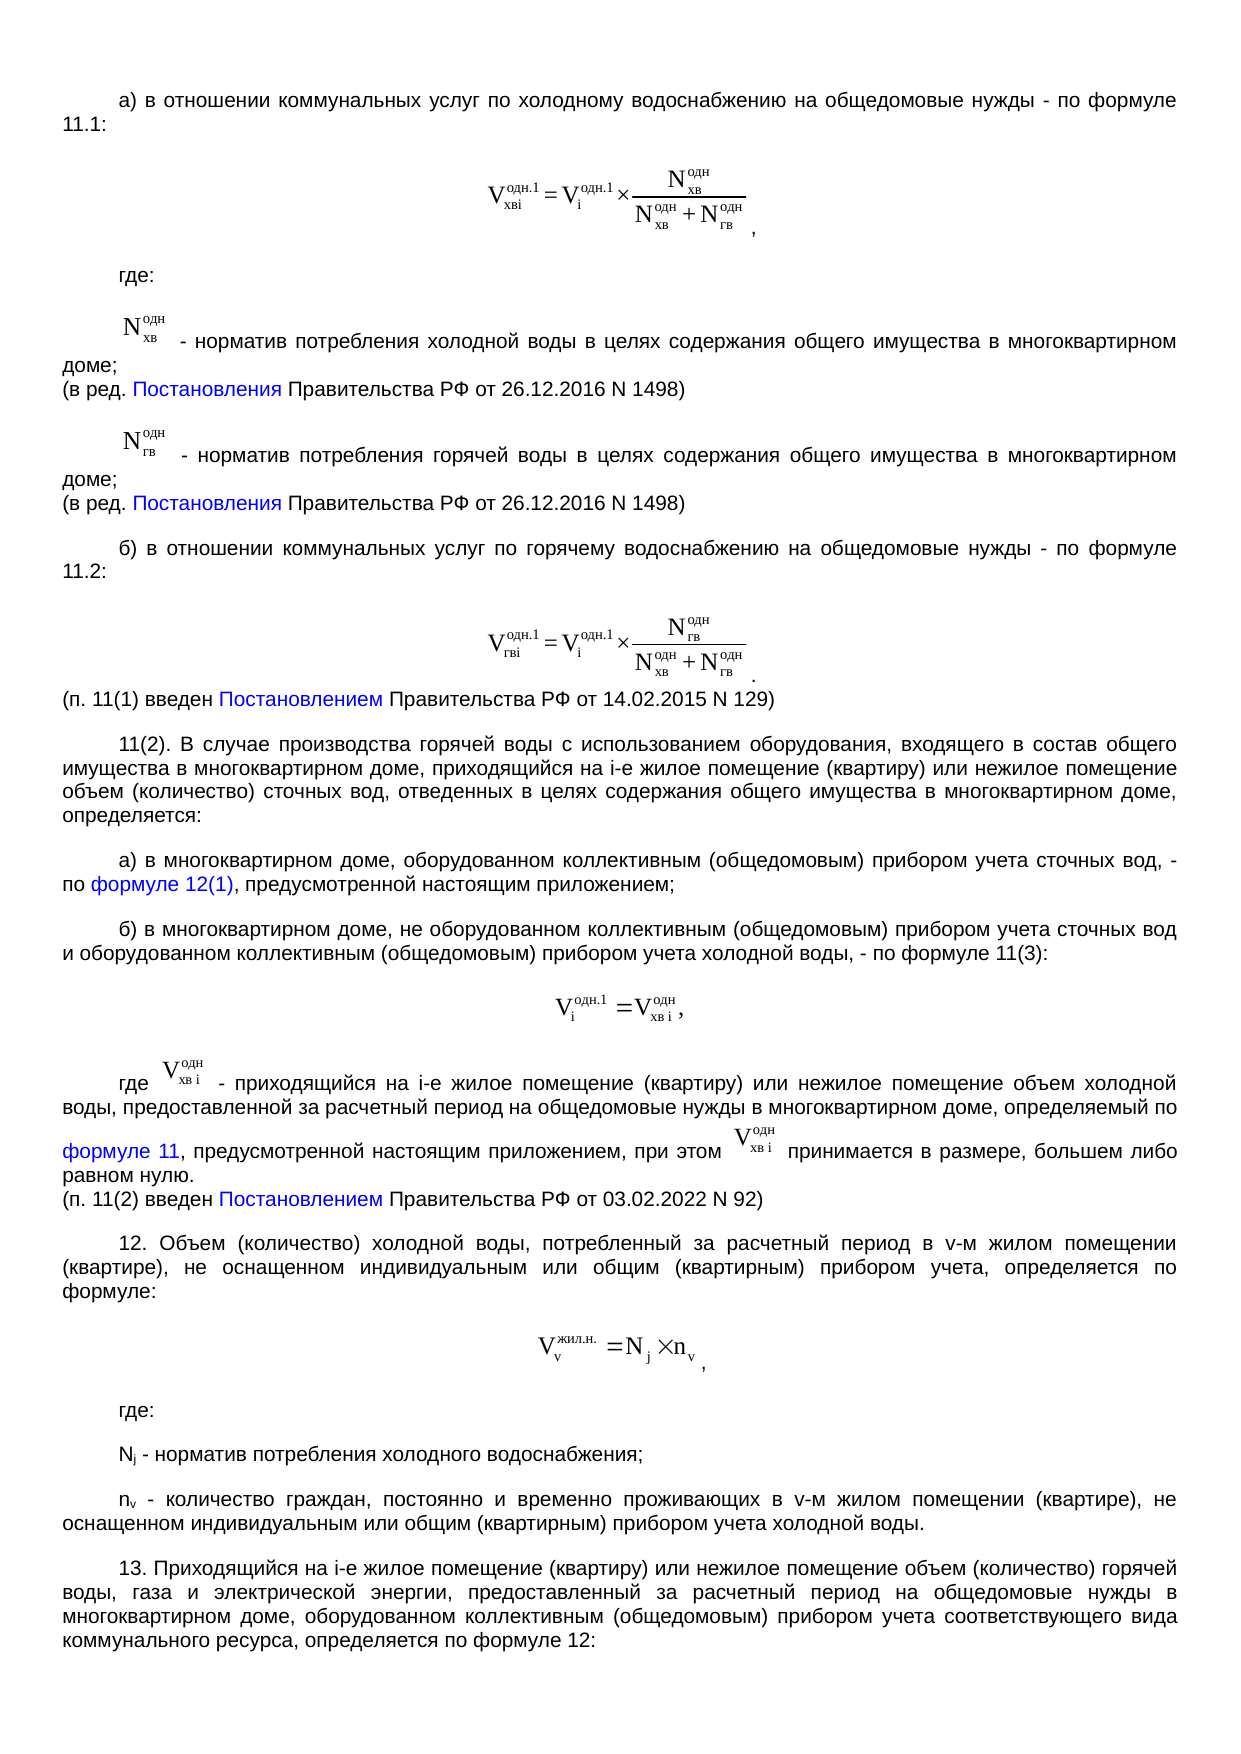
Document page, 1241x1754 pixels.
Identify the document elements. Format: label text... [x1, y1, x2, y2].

text а) в отношении коммунальных услуг по холодному водоснабжению на общедомовые нужды - по формуле 11.1: [62, 88, 1178, 136]
text - норматив потребления холодной воды в целях содержания общего имущества в многоквартирном доме; [62, 308, 1178, 377]
text где: [62, 1397, 1178, 1421]
text 11(2). В случае производства горячей воды с использованием оборудования, входящего в состав общего имущества в многоквартирном доме, приходящийся на i-е жилое помещение (квартиру) или нежилое помещение объем (количество) сточных вод, отведенных в целях содержания общего имущества в многоквартирном доме, определяется: [62, 731, 1178, 827]
text (п. 11(2) введен Постановлением Правительства РФ от 03.02.2022 N 92) [62, 1186, 1178, 1210]
text 12. Объем (количество) холодной воды, потребленный за расчетный период в v-м жилом помещении (квартире), не оснащенном индивидуальным или общим (квартирным) прибором учета, определяется по формуле: [62, 1231, 1178, 1303]
text Nj - норматив потребления холодного водоснабжения; [62, 1442, 1178, 1466]
text где - приходящийся на i-е жилое помещение (квартиру) или нежилое помещение объем холодной воды, предоставленной за расчетный период на общедомовые нужды в многоквартирном доме, определяемый по формуле 11, предусмотренной настоящим приложением, при этом принимается в размере, большем либо равном нулю. [62, 1052, 1178, 1186]
text где: [62, 263, 1178, 287]
text (п. 11(1) введен Постановлением Правительства РФ от 14.02.2015 N 129) [62, 687, 1178, 711]
text . [62, 607, 1178, 687]
text , [62, 159, 1178, 239]
text б) в отношении коммунальных услуг по горячему водоснабжению на общедомовые нужды - по формуле 11.2: [62, 535, 1178, 583]
text (в ред. Постановления Правительства РФ от 26.12.2016 N 1498) [62, 491, 1178, 514]
text nv - количество граждан, постоянно и временно проживающих в v-м жилом помещении (квартире), не оснащенном индивидуальным или общим (квартирным) прибором учета холодной воды. [62, 1487, 1178, 1535]
text - норматив потребления горячей воды в целях содержания общего имущества в многоквартирном доме; [62, 421, 1178, 491]
text а) в многоквартирном доме, оборудованном коллективным (общедомовым) прибором учета сточных вод, - по формуле 12(1), предусмотренной настоящим приложением; [62, 848, 1178, 896]
text (в ред. Постановления Правительства РФ от 26.12.2016 N 1498) [62, 377, 1178, 401]
text 13. Приходящийся на i-е жилое помещение (квартиру) или нежилое помещение объем (количество) горячей воды, газа и электрической энергии, предоставленный за расчетный период на общедомовые нужды в многоквартирном доме, оборудованном коллективным (общедомовым) прибором учета соответствующего вида коммунального ресурса, определяется по формуле 12: [62, 1556, 1178, 1652]
text , [62, 1327, 1178, 1373]
text б) в многоквартирном доме, не оборудованном коллективным (общедомовым) прибором учета сточных вод и оборудованном коллективным (общедомовым) прибором учета холодной воды, - по формуле 11(3): [62, 917, 1178, 965]
